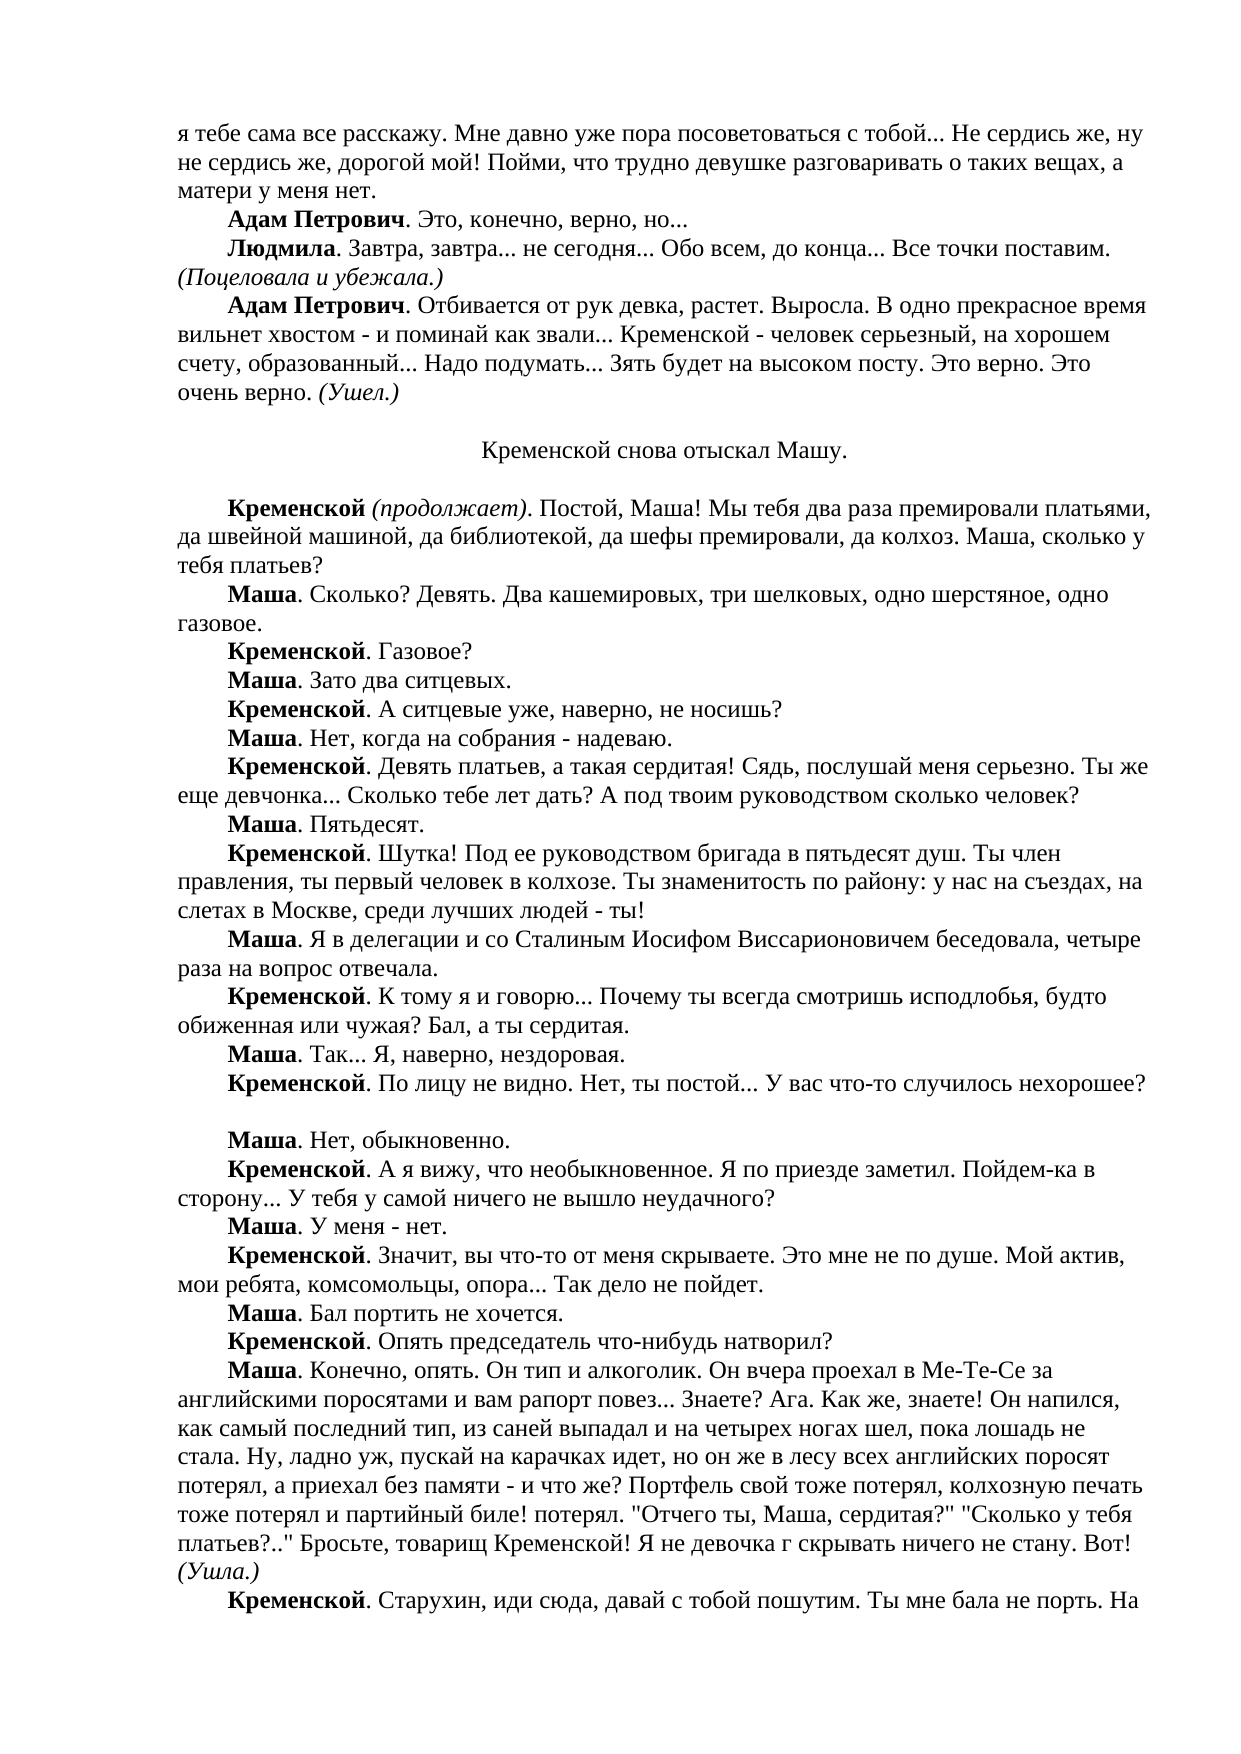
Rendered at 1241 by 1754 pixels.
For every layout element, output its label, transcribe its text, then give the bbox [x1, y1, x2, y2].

text Кременской снова отыскал Машу. [177, 435, 1152, 463]
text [177, 493, 1152, 1614]
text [177, 118, 1152, 406]
